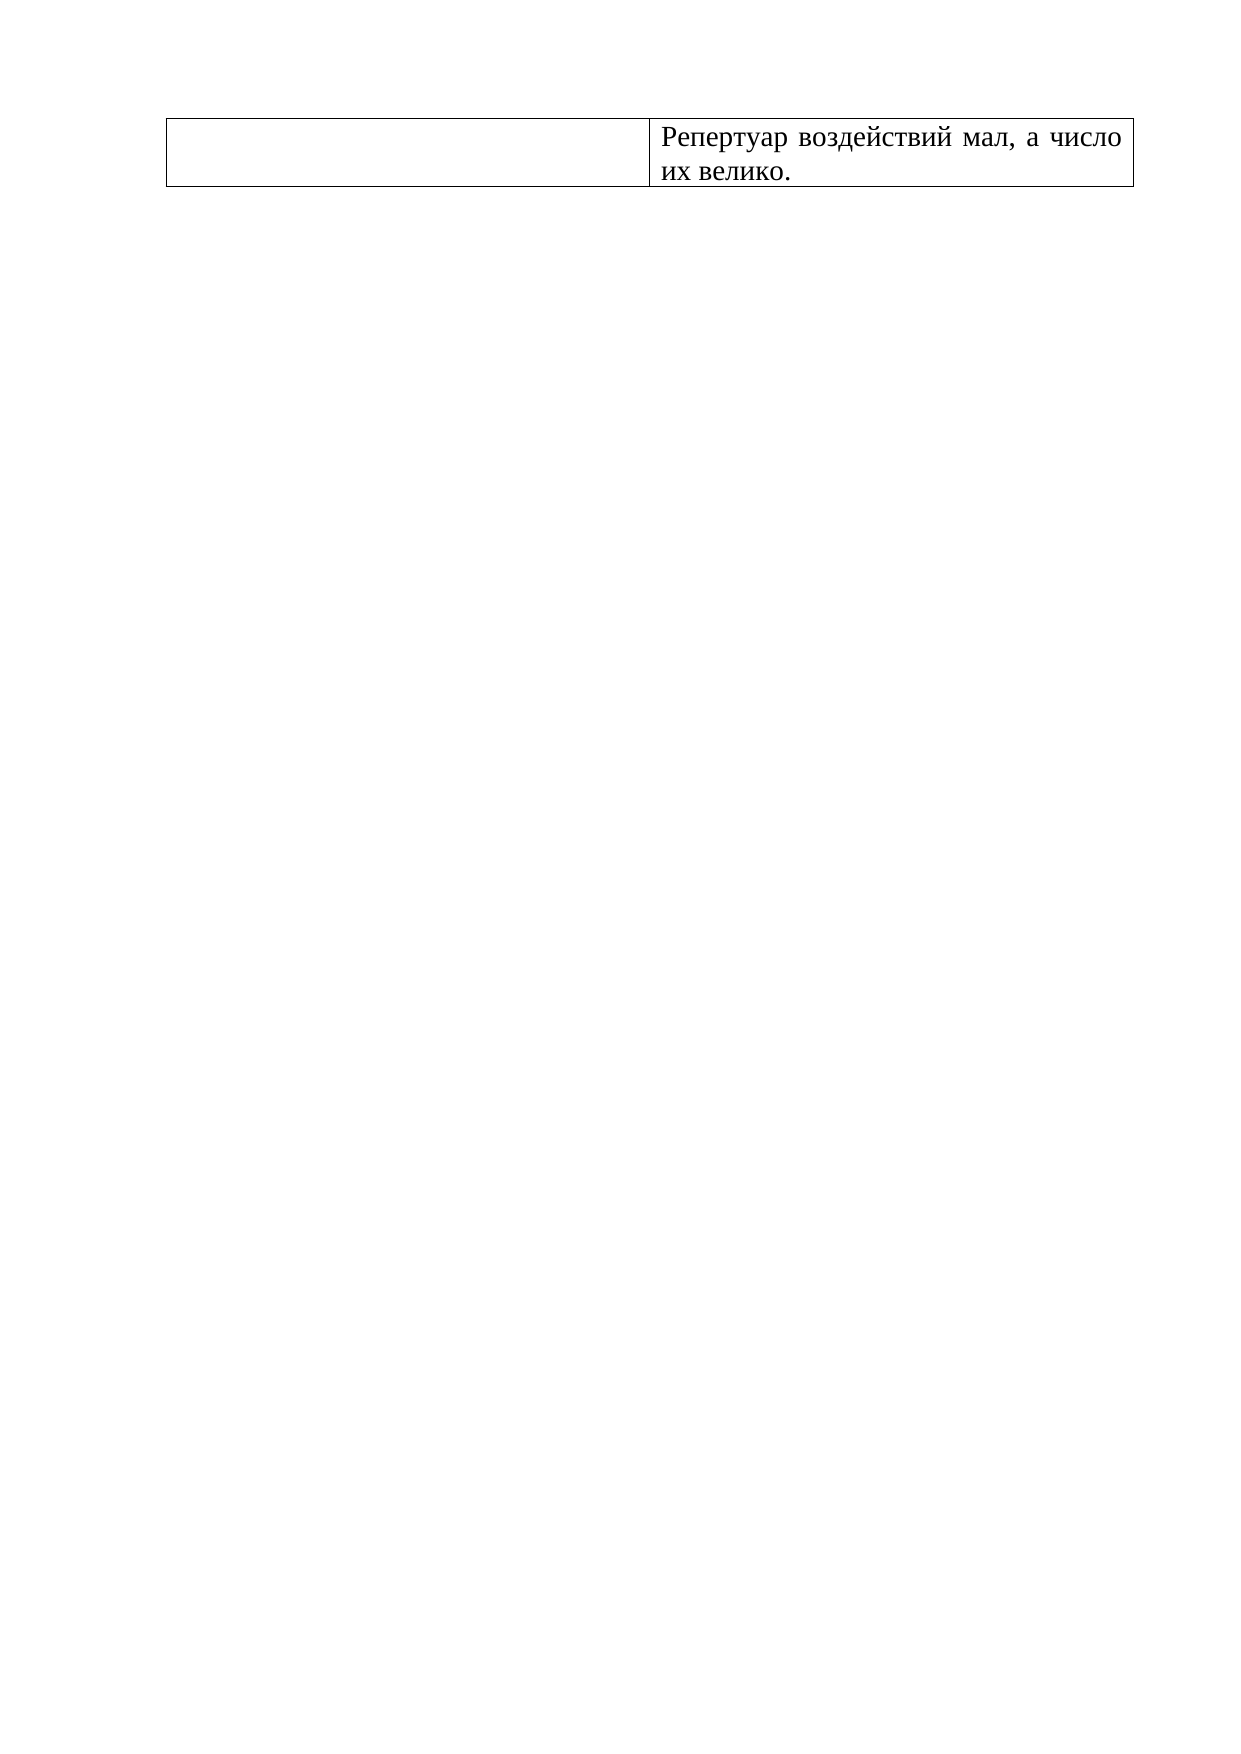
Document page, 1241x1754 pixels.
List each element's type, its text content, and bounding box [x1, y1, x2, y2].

table_cell Репертуар воздействий мал, а число их велико. [650, 119, 1133, 186]
table_cell [167, 119, 649, 186]
